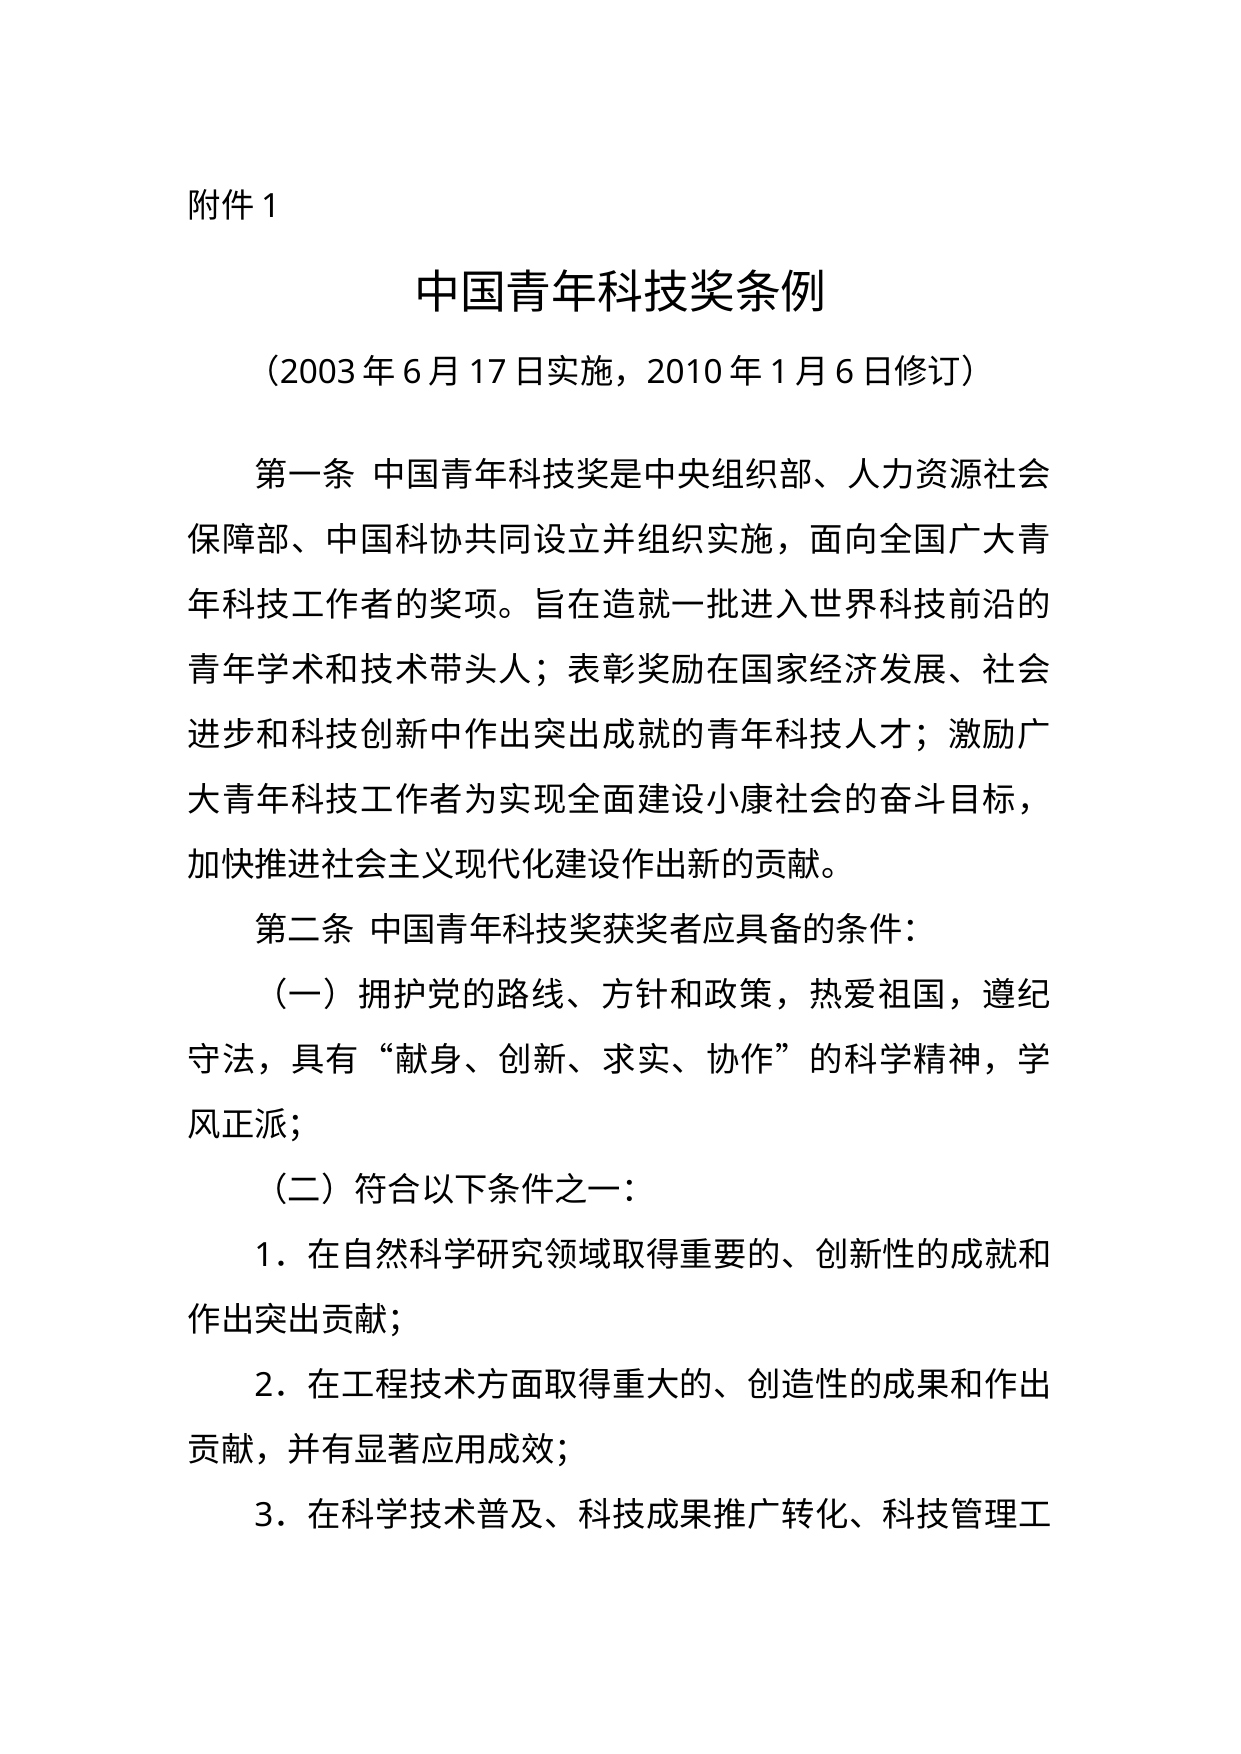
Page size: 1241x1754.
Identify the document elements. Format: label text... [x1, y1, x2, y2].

text 1．在自然科学研究领域取得重要的、创新性的成就和作出突出贡献； [187, 1219, 1053, 1349]
text 附件1 [187, 162, 1009, 227]
text 2．在工程技术方面取得重大的、创造性的成果和作出贡献，并有显著应用成效； [187, 1349, 1053, 1479]
text （二）符合以下条件之一： [187, 1154, 1053, 1219]
text 中国青年科技奖条例 （2003年6月17日实施，2010年1月6日修订） [187, 239, 1053, 402]
text 第二条 中国青年科技奖获奖者应具备的条件： [187, 894, 1053, 959]
text （一）拥护党的路线、方针和政策，热爱祖国，遵纪守法，具有“献身、创新、求实、协作”的科学精神，学风正派； [187, 959, 1053, 1154]
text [187, 1479, 1053, 1544]
text 第一条 中国青年科技奖是中央组织部、人力资源社会保障部、中国科协共同设立并组织实施，面向全国广大青年科技工作者的奖项。旨在造就一批进入世界科技前沿的青年学术和技术带头人；表彰奖励在国家经济发展、社会进步和科技创新中作出突出成就的青年科技人才；激励广大青年科技工作者为实现全面建设小康社会的奋斗目标，加快推进社会主义现代化建设作出新的贡献。 [187, 439, 1053, 894]
